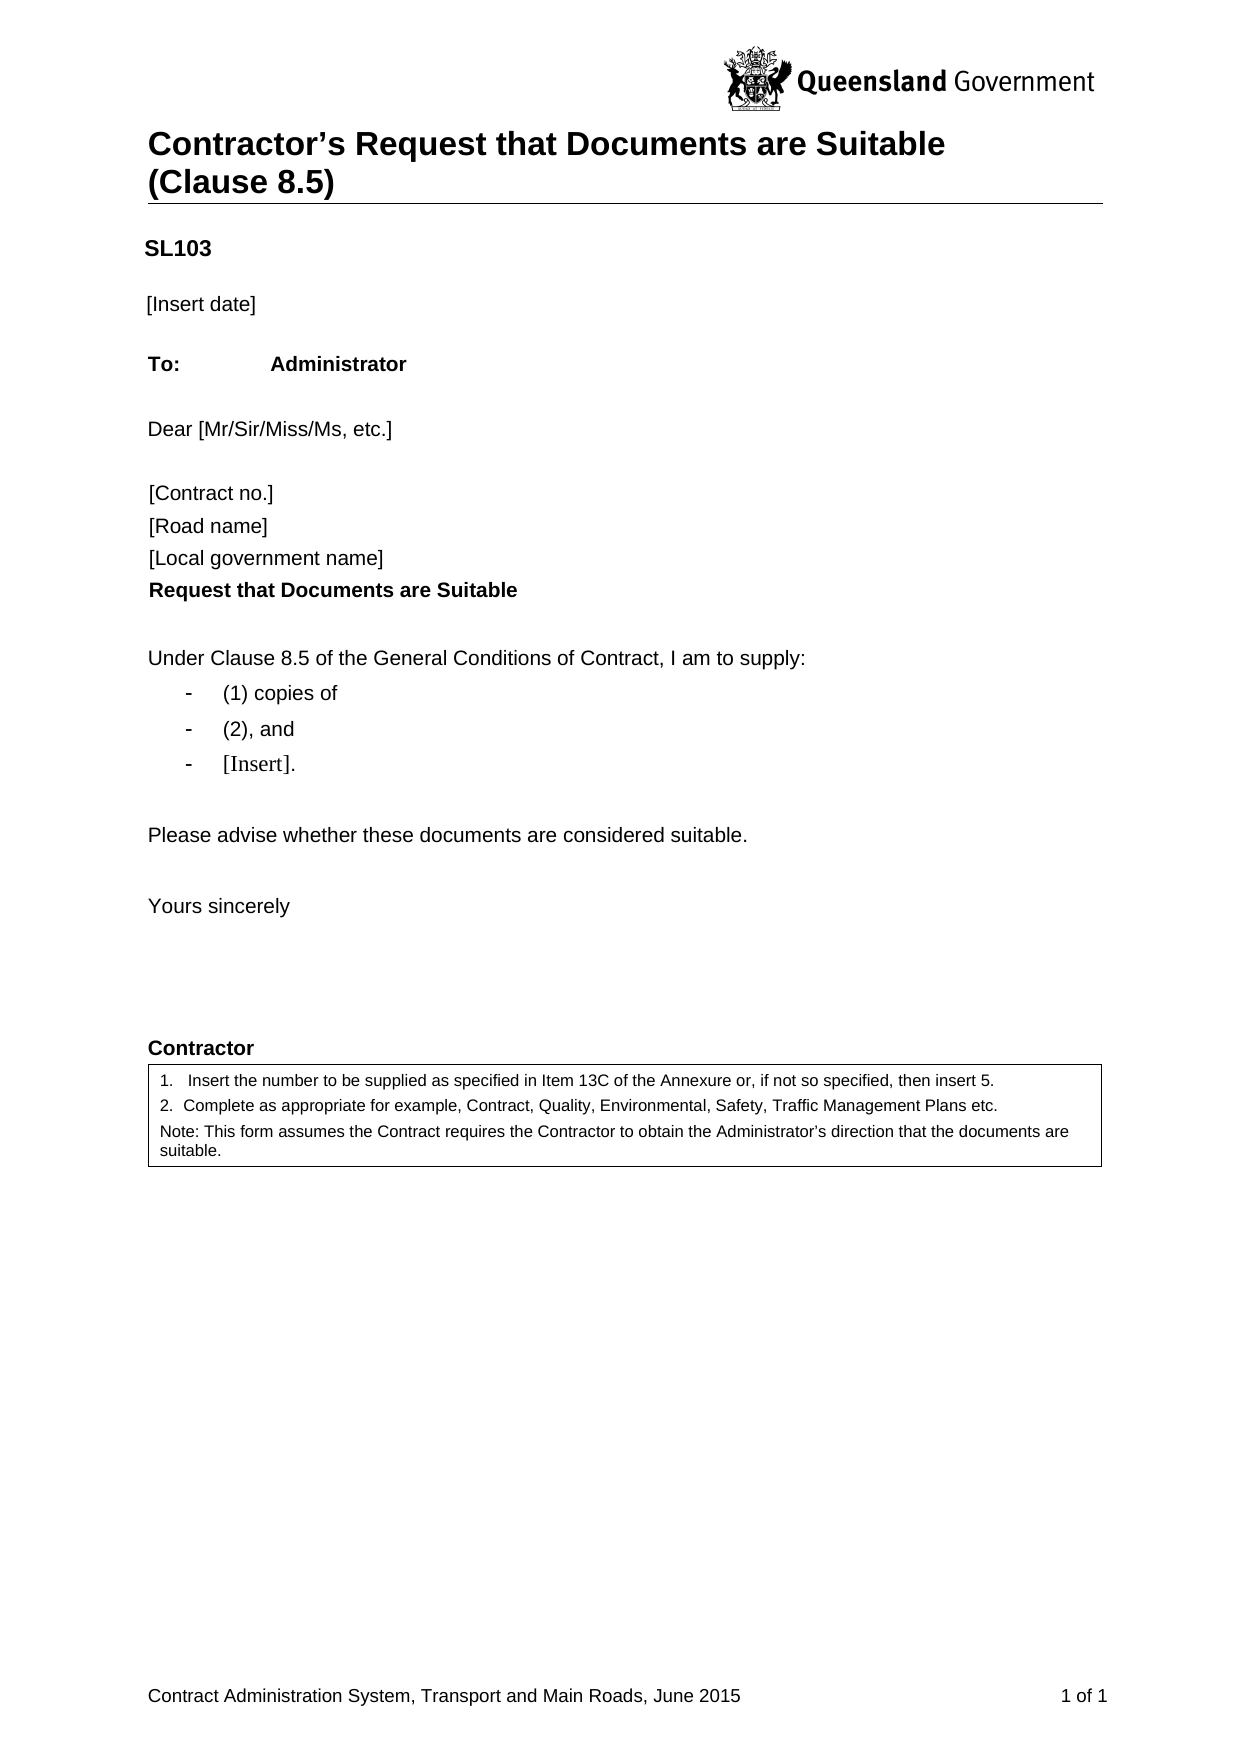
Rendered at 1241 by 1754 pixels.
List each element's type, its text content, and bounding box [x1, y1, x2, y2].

text Under Clause 8.5 of the General Conditions of Contract, I am to supply: [148, 638, 1102, 670]
table_cell [133, 509, 1101, 542]
table_header [133, 477, 1101, 509]
text Yours sincerely [148, 886, 1102, 918]
table_header Administrator [266, 348, 1086, 380]
table_header Dear [133, 413, 1086, 445]
list (2), and [185, 709, 1102, 741]
picture [723, 46, 1095, 111]
list . [185, 745, 1102, 776]
list (1) copies of [185, 674, 1102, 705]
table_cell [133, 542, 1101, 574]
table_header To: [133, 348, 266, 380]
text Contractor [148, 1028, 1102, 1059]
text Please advise whether these documents are considered suitable. [148, 816, 1102, 847]
table_header Insert the number to be supplied as specified in Item 13C of the Annexure or, if not so specified, then insert 5. Complete as appropriate for example, Contract, Quality, Environmental, Safety, Traffic Management Plans etc. Note: This form assumes the Contract requires the Contractor to obtain the Administrator’s direction that the documents are suitable. [149, 1065, 1101, 1166]
table_cell Request that Documents are Suitable [133, 574, 1101, 606]
